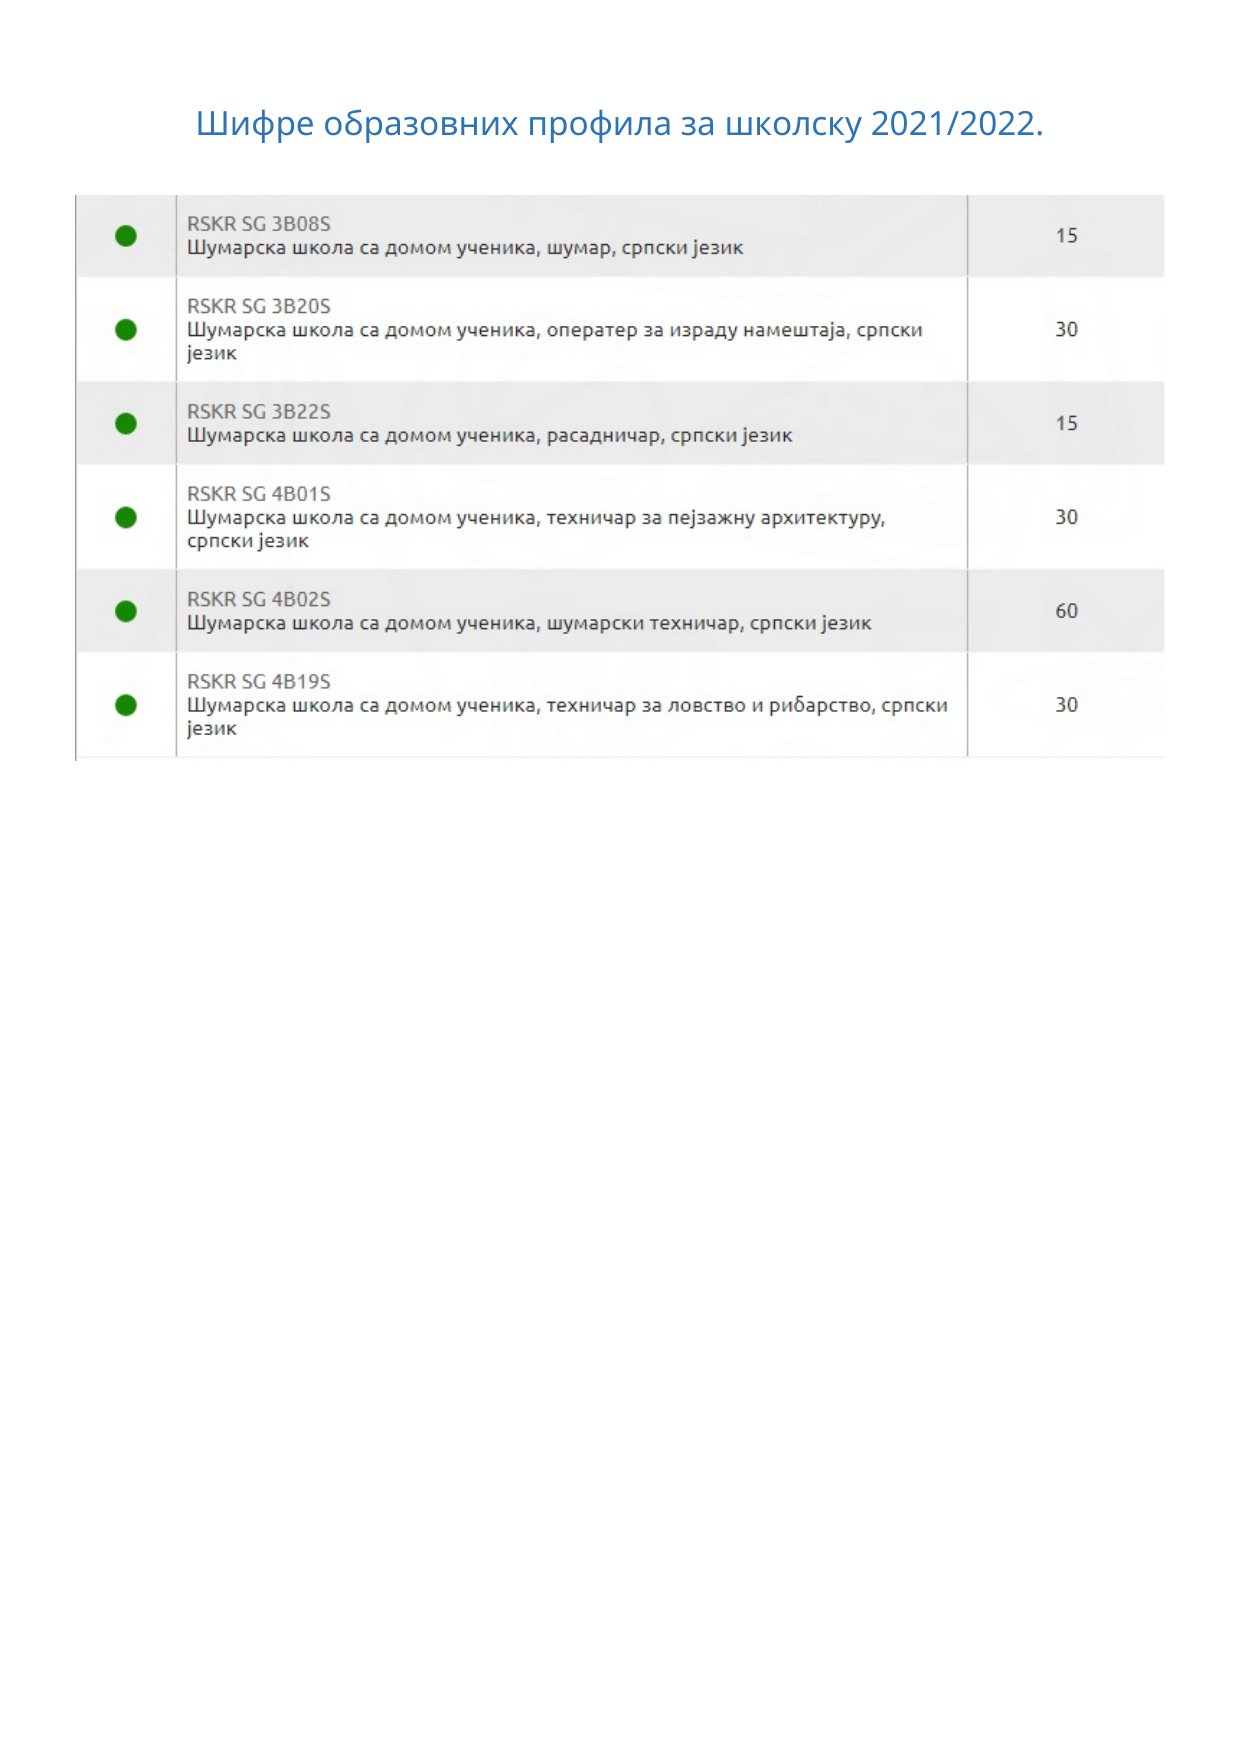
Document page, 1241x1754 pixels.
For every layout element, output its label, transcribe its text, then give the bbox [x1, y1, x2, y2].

subtitle Шифре образовних профила за школску 2021/2022. [75, 100, 1165, 145]
picture [75, 195, 1166, 761]
